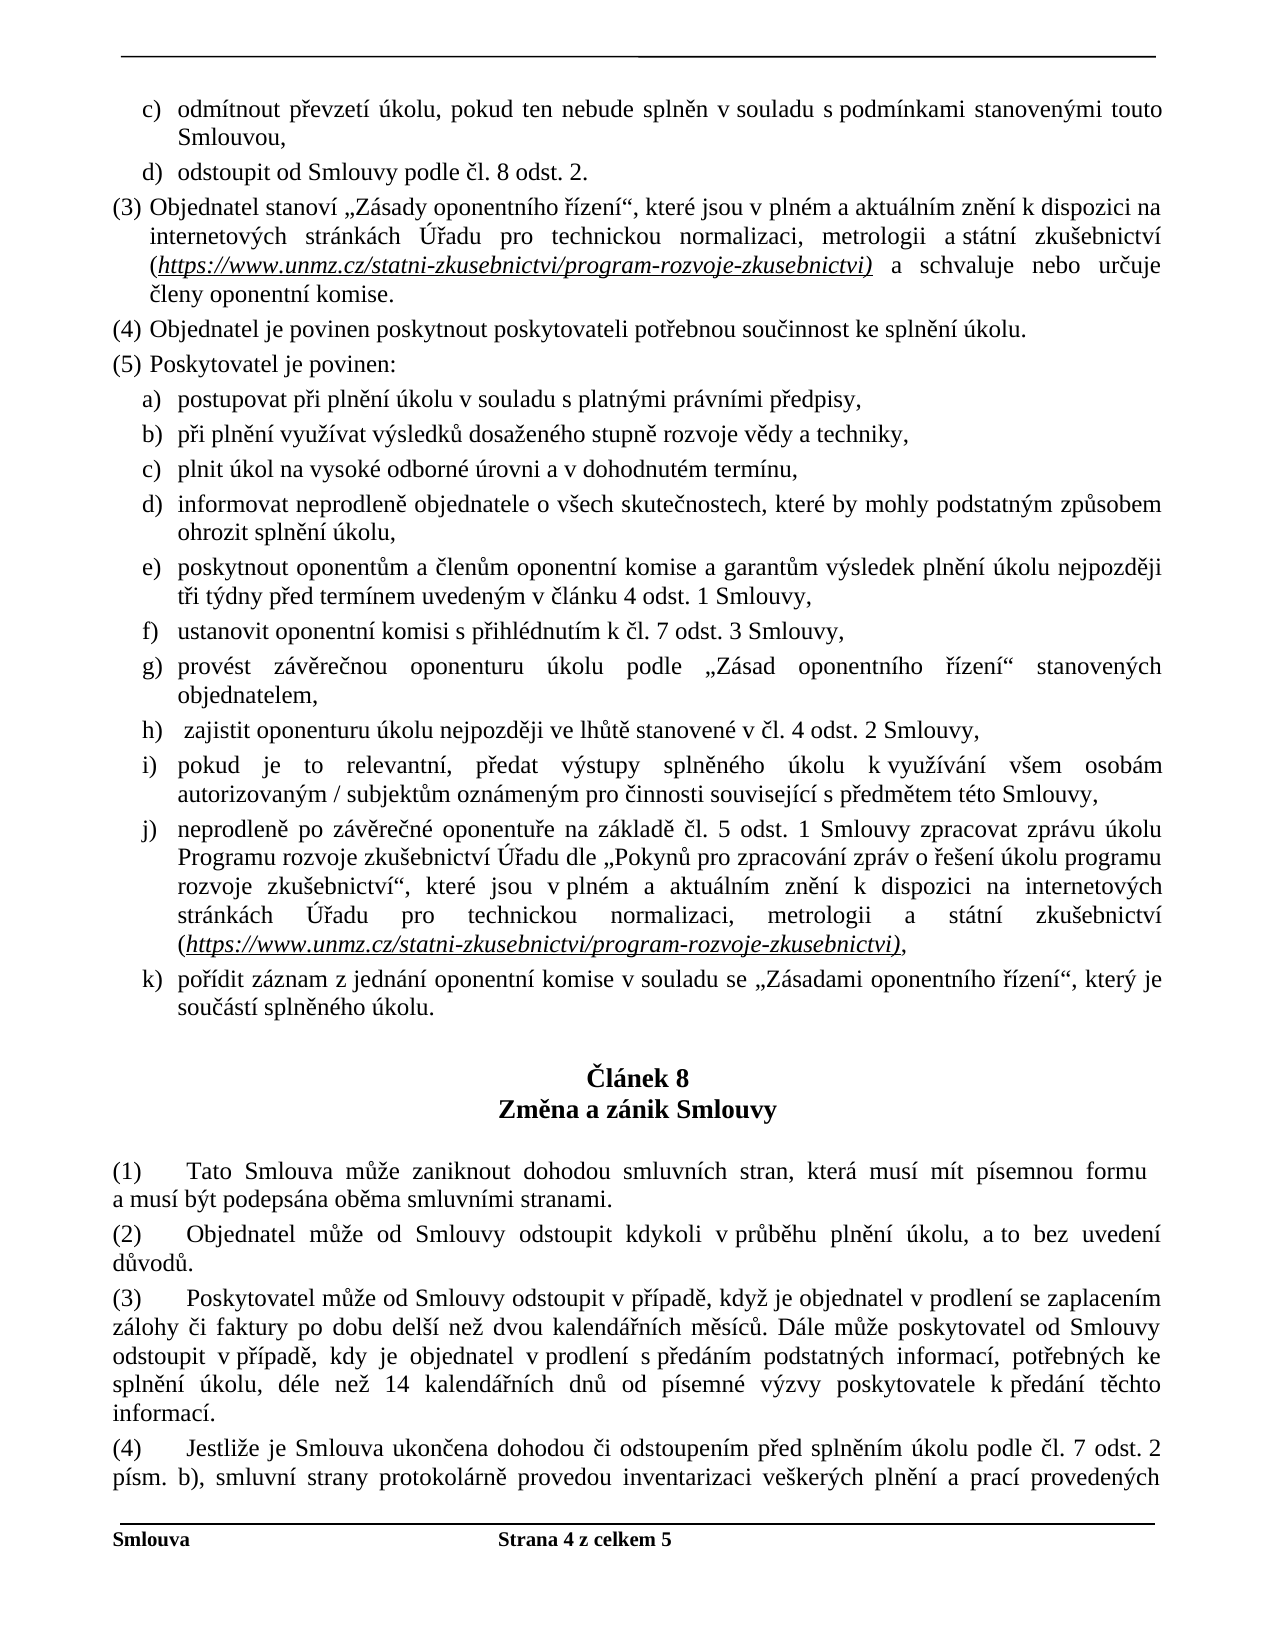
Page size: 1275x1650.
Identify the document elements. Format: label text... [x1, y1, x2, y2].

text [112, 1433, 1161, 1491]
text Objednatel stanoví „Zásady oponentního řízení“, které jsou v plném a aktuálním znění k dispozici na internetových stránkách Úřadu pro technickou normalizaci, metrologii a státní zkušebnictví (https://www.unmz.cz/statni-zkusebnictvi/program-rozvoje-zkusebnictvi) a schvaluje nebo určuje členy oponentní komise. [112, 192, 1161, 307]
text ustanovit oponentní komisi s přihlédnutím k čl. 7 odst. 3 Smlouvy, [142, 616, 1163, 645]
text poskytnout oponentům a členům oponentní komise a garantům výsledek plnění úkolu nejpozději tři týdny před termínem uvedeným v článku 4 odst. 1 Smlouvy, [142, 552, 1163, 610]
text zajistit oponenturu úkolu nejpozději ve lhůtě stanovené v čl. 4 odst. 2 Smlouvy, [142, 715, 1163, 744]
text pokud je to relevantní, předat výstupy splněného úkolu k využívání všem osobám autorizovaným / subjektům oznámeným pro činnosti související s předmětem této Smlouvy, [142, 750, 1163, 807]
text odstoupit od Smlouvy podle čl. 8 odst. 2. [142, 157, 1163, 186]
text odmítnout převzetí úkolu, pokud ten nebude splněn v souladu s podmínkami stanovenými touto Smlouvou, [142, 94, 1163, 151]
text (1) Tato Smlouva může zaniknout dohodou smluvních stran, která musí mít písemnou formu a musí být podepsána oběma smluvními stranami. [112, 1156, 1161, 1213]
text (2) Objednatel může od Smlouvy odstoupit kdykoli v průběhu plnění úkolu, a to bez uvedení důvodů. [112, 1219, 1161, 1277]
text Objednatel je povinen poskytnout poskytovateli potřebnou součinnost ke splnění úkolu. [112, 314, 1161, 342]
text při plnění využívat výsledků dosaženého stupně rozvoje vědy a techniky, [142, 419, 1163, 447]
text Poskytovatel je povinen: [112, 349, 1161, 377]
text pořídit záznam z jednání oponentní komise v souladu se „Zásadami oponentního řízení“, který je součástí splněného úkolu. [142, 964, 1163, 1021]
text plnit úkol na vysoké odborné úrovni a v dohodnutém termínu, [142, 454, 1163, 482]
text Článek 8 Změna a zánik Smlouvy [112, 1062, 1163, 1125]
text provést závěrečnou oponenturu úkolu podle „Zásad oponentního řízení“ stanovených objednatelem, [142, 651, 1163, 709]
text (3) Poskytovatel může od Smlouvy odstoupit v případě, když je objednatel v prodlení se zaplacením zálohy či faktury po dobu delší než dvou kalendářních měsíců. Dále může poskytovatel od Smlouvy odstoupit v případě, kdy je objednatel v prodlení s předáním podstatných informací, potřebných ke splnění úkolu, déle než 14 kalendářních dnů od písemné výzvy poskytovatele k předání těchto informací. [112, 1283, 1161, 1427]
text informovat neprodleně objednatele o všech skutečnostech, které by mohly podstatným způsobem ohrozit splnění úkolu, [142, 489, 1163, 546]
text neprodleně po závěrečné oponentuře na základě čl. 5 odst. 1 Smlouvy zpracovat zprávu úkolu Programu rozvoje zkušebnictví Úřadu dle „Pokynů pro zpracování zpráv o řešení úkolu programu rozvoje zkušebnictví“, které jsou v plném a aktuálním znění k dispozici na internetových stránkách Úřadu pro technickou normalizaci, metrologii a státní zkušebnictví (https://www.unmz.cz/statni-zkusebnictvi/program-rozvoje-zkusebnictvi), [142, 814, 1163, 957]
list postupovat při plnění úkolu v souladu s platnými právními předpisy, [142, 384, 1163, 412]
